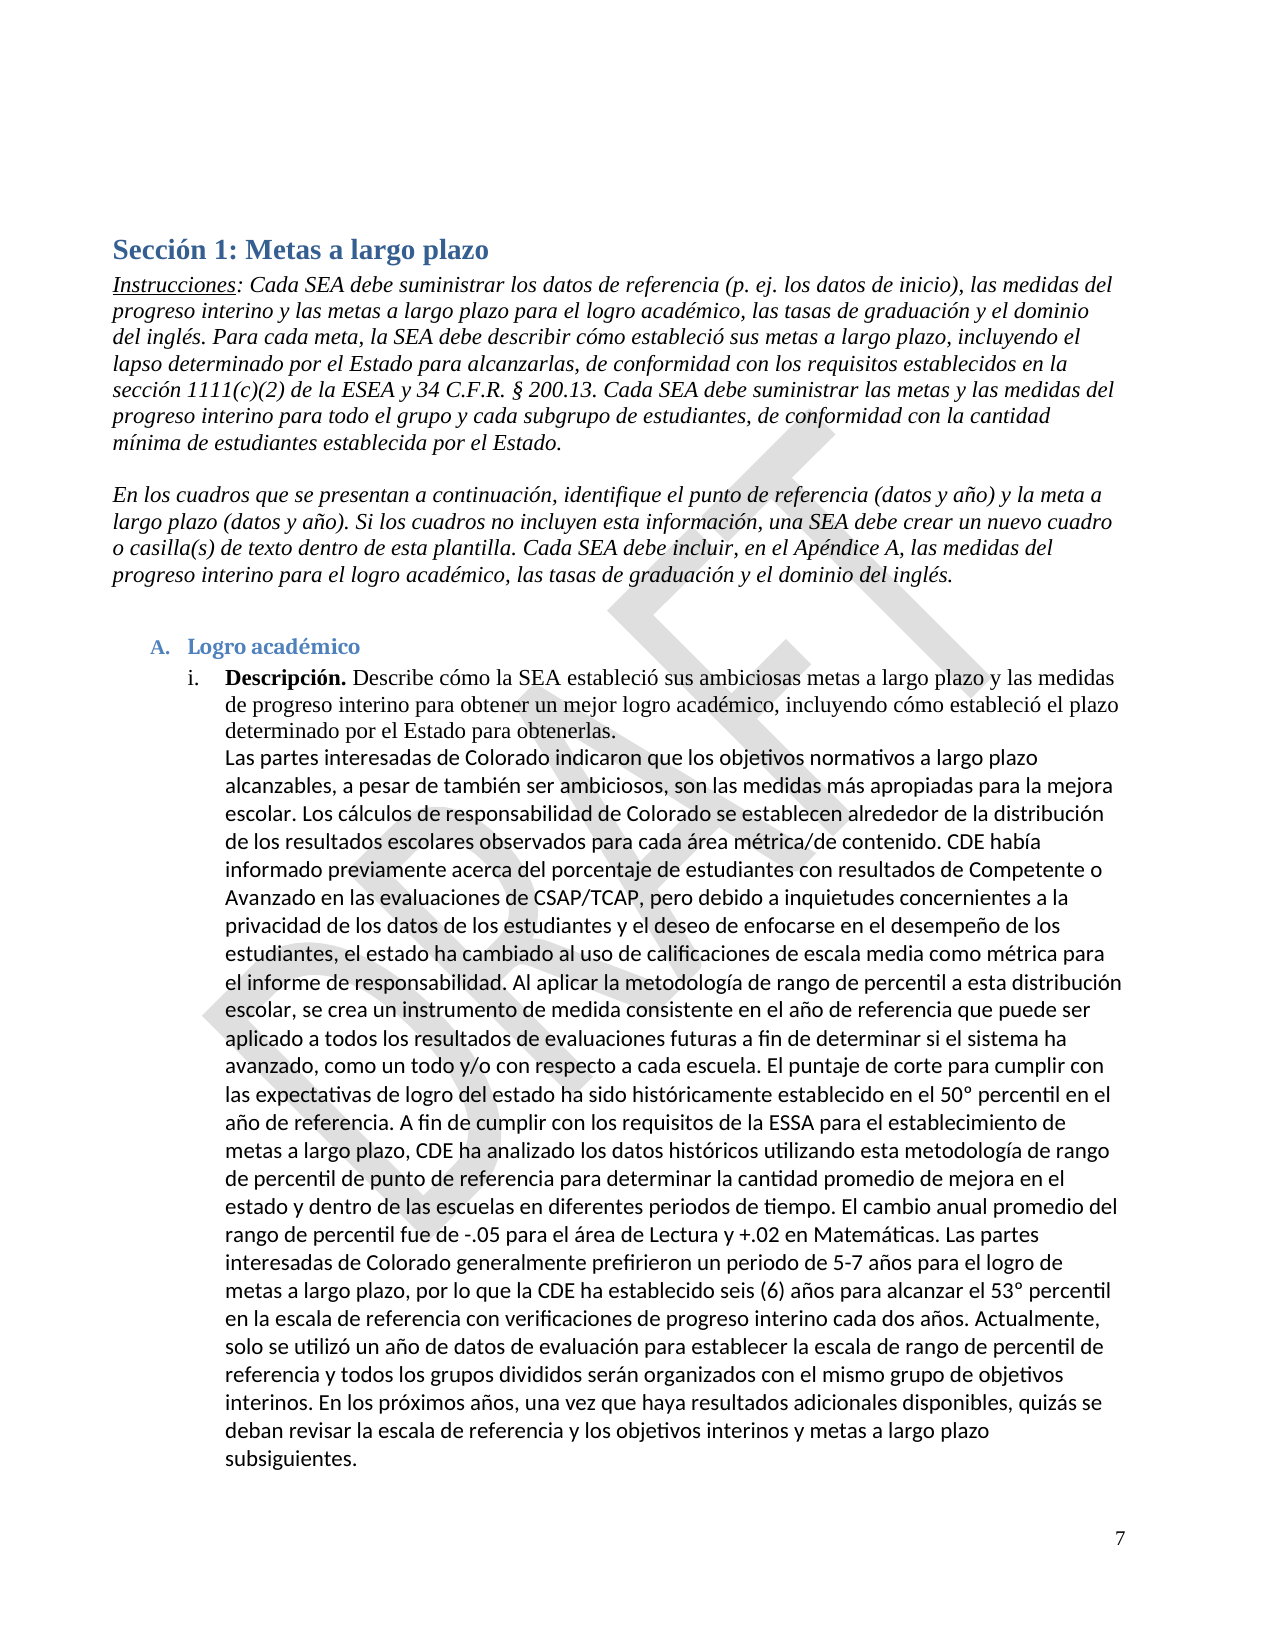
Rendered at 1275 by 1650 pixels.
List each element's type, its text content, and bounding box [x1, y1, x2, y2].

text Las partes interesadas de Colorado indicaron que los objetivos normativos a largo plazo alcanzables, a pesar de también ser ambiciosos, son las medidas más apropiadas para la mejora escolar. Los cálculos de responsabilidad de Colorado se establecen alrededor de la distribución de los resultados escolares observados para cada área métrica/de contenido. CDE había informado previamente acerca del porcentaje de estudiantes con resultados de Competente o Avanzado en las evaluaciones de CSAP/TCAP, pero debido a inquietudes concernientes a la privacidad de los datos de los estudiantes y el deseo de enfocarse en el desempeño de los estudiantes, el estado ha cambiado al uso de calificaciones de escala media como métrica para el informe de responsabilidad. Al aplicar la metodología de rango de percentil a esta distribución escolar, se crea un instrumento de medida consistente en el año de referencia que puede ser aplicado a todos los resultados de evaluaciones futuras a fin de determinar si el sistema ha avanzado, como un todo y/o con respecto a cada escuela. El puntaje de corte para cumplir con las expectativas de logro del estado ha sido históricamente establecido en el 50º percentil en el año de referencia. A fin de cumplir con los requisitos de la ESSA para el establecimiento de metas a largo plazo, CDE ha analizado los datos históricos utilizando esta metodología de rango de percentil de punto de referencia para determinar la cantidad promedio de mejora en el estado y dentro de las escuelas en diferentes periodos de tiempo. El cambio anual promedio del rango de percentil fue de -.05 para el área de Lectura y +.02 en Matemáticas. Las partes interesadas de Colorado generalmente prefirieron un periodo de 5-7 años para el logro de metas a largo plazo, por lo que la CDE ha establecido seis (6) años para alcanzar el 53º percentil en la escala de referencia con verificaciones de progreso interino cada dos años. Actualmente, solo se utilizó un año de datos de evaluación para establecer la escala de rango de percentil de referencia y todos los grupos divididos serán organizados con el mismo grupo de objetivos interinos. En los próximos años, una vez que haya resultados adicionales disponibles, quizás se deban revisar la escala de referencia y los objetivos interinos y metas a largo plazo subsiguientes. [225, 743, 1125, 1472]
list Descripción. Describe cómo la SEA estableció sus ambiciosas metas a largo plazo y las medidas de progreso interino para obtener un mejor logro académico, incluyendo cómo estableció el plazo determinado por el Estado para obtenerlas. [187, 664, 1125, 743]
text En los cuadros que se presentan a continuación, identifique el punto de referencia (datos y año) y la meta a largo plazo (datos y año). Si los cuadros no incluyen esta información, una SEA debe crear un nuevo cuadro o casilla(s) de texto dentro de esta plantilla. Cada SEA debe incluir, en el Apéndice A, las medidas del progreso interino para el logro académico, las tasas de graduación y el dominio del inglés. [112, 482, 1125, 587]
subtitle Logro académico [150, 634, 1125, 661]
text Instrucciones: Cada SEA debe suministrar los datos de referencia (p. ej. los datos de inicio), las medidas del progreso interino y las metas a largo plazo para el logro académico, las tasas de graduación y el dominio del inglés. Para cada meta, la SEA debe describir cómo estableció sus metas a largo plazo, incluyendo el lapso determinado por el Estado para alcanzarlas, de conformidad con los requisitos establecidos en la sección 1111(c)(2) de la ESEA y 34 C.F.R. § 200.13. Cada SEA debe suministrar las metas y las medidas del progreso interino para todo el grupo y cada subgrupo de estudiantes, de conformidad con la cantidad mínima de estudiantes establecida por el Estado. [112, 271, 1125, 455]
subtitle Sección 1: Metas a largo plazo [112, 232, 1125, 266]
